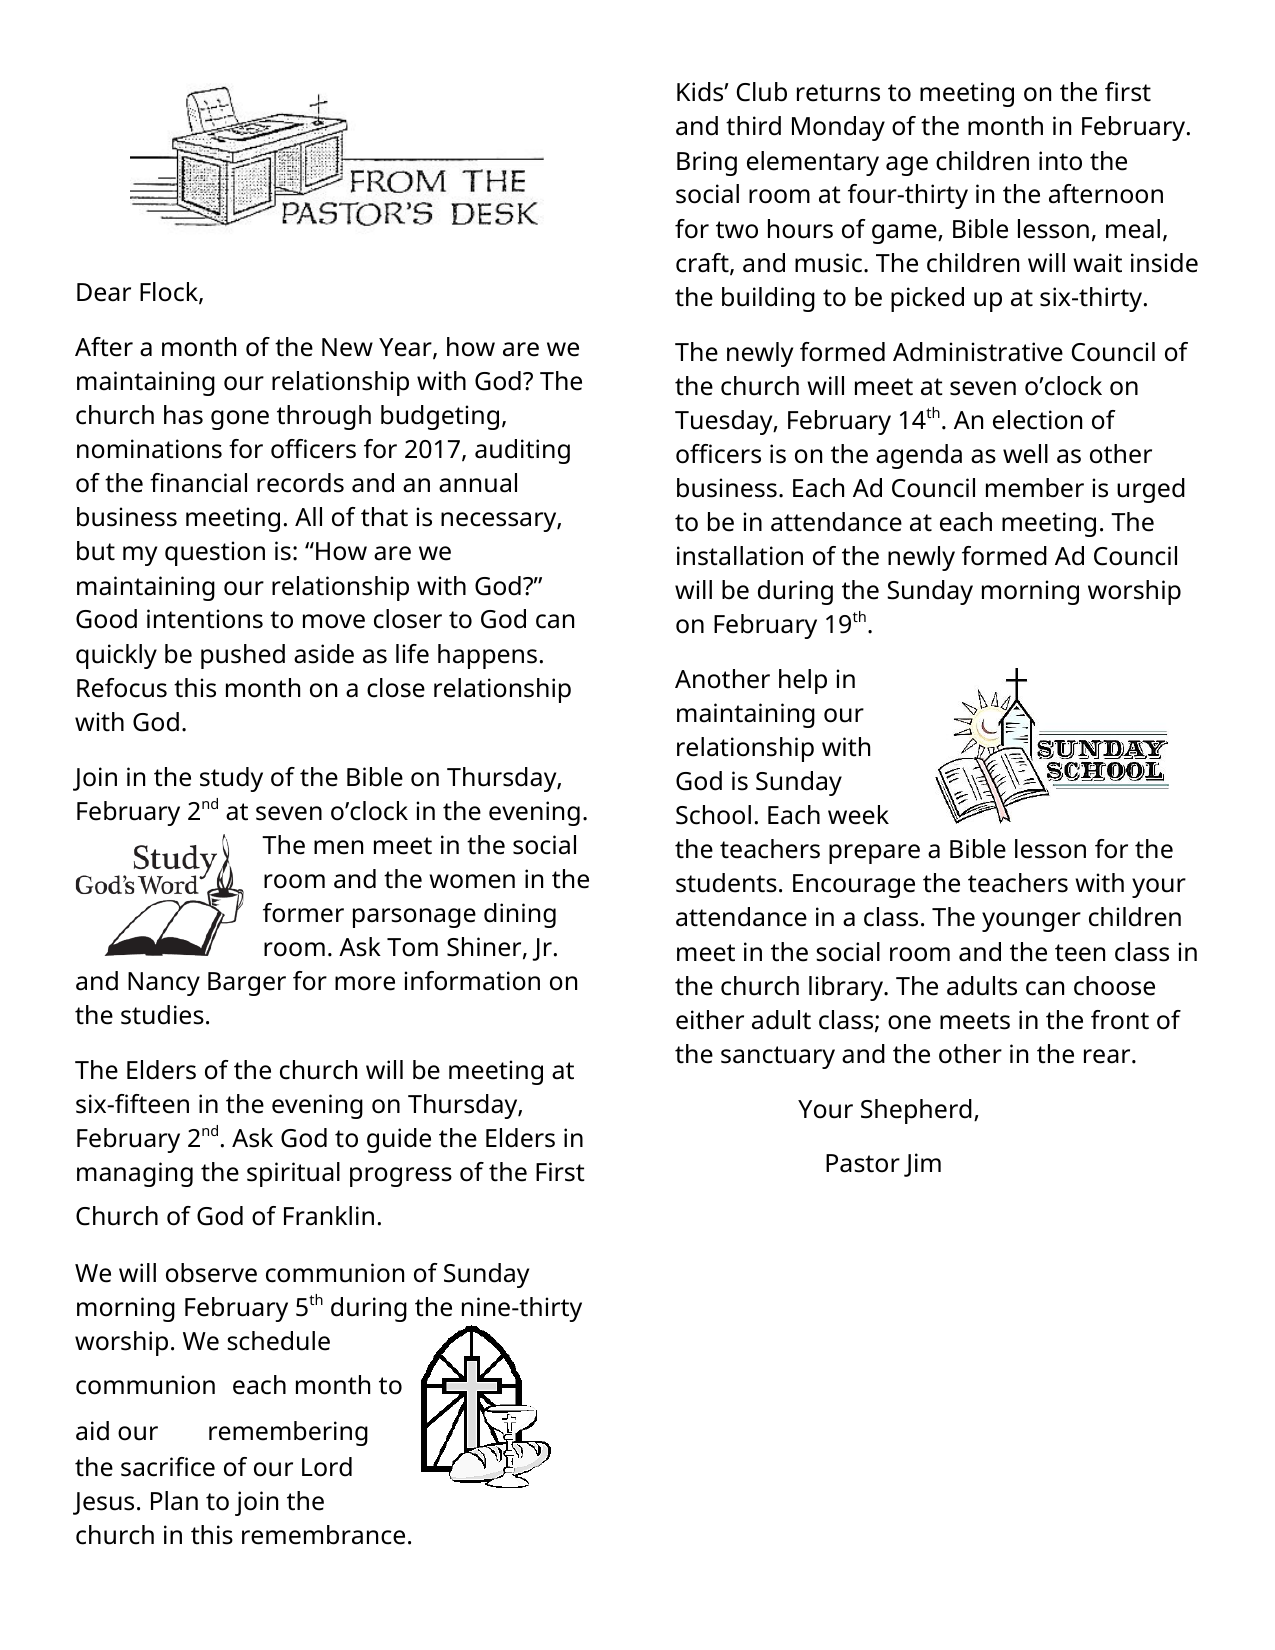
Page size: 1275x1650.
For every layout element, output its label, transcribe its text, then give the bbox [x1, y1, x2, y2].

text The Elders of the church will be meeting at six-fifteen in the evening on Thursday, February 2nd. Ask God to guide the Elders in managing the spiritual progress of the First Church of God of Franklin. [75, 1053, 600, 1235]
text Your Shepherd, [675, 1091, 1200, 1125]
text We will observe communion of Sunday morning February 5th during the nine-thirty worship. We schedule communion each month to aid our remembering the sacrifice of our Lord Jesus. Plan to join the church in this remembrance. [75, 1256, 600, 1552]
text Kids’ Club returns to meeting on the first and third Monday of the month in February. Bring elementary age children into the social room at four-thirty in the afternoon for two hours of game, Bible lesson, meal, craft, and music. The children will wait inside the building to be picked up at six-thirty. [675, 75, 1200, 313]
text Pastor Jim [675, 1146, 1200, 1180]
text Join in the study of the Bible on Thursday, February 2nd at seven o’clock in the evening. The men meet in the social room and the women in the former parsonage dining room. Ask Tom Shiner, Jr. and Nancy Barger for more information on the studies. [75, 759, 600, 1032]
text The newly formed Administrative Council of the church will meet at seven o’clock on Tuesday, February 14th. An election of officers is on the agenda as well as other business. Each Ad Council member is urged to be in attendance at each meeting. The installation of the newly formed Ad Council will be during the Sunday morning worship on February 19th. [675, 334, 1200, 641]
picture [75, 834, 244, 956]
text After a month of the New Year, how are we maintaining our relationship with God? The church has gone through budgeting, nominations for officers for 2017, auditing of the financial records and an annual business meeting. All of that is necessary, but my question is: “How are we maintaining our relationship with God?” Good intentions to move closer to God can quickly be pushed aside as life happens. Refocus this month on a close relationship with God. [75, 330, 600, 738]
text Another help in maintaining our relationship with God is Sunday School. Each week the teachers prepare a Bible lesson for the students. Encourage the teachers with your attendance in a class. The younger children meet in the social room and the teen class in the church library. The adults can choose either adult class; one meets in the front of the sanctuary and the other in the rear. [675, 662, 1200, 1070]
text Dear Flock, [75, 275, 600, 309]
picture [130, 74, 545, 240]
picture [935, 668, 1169, 824]
